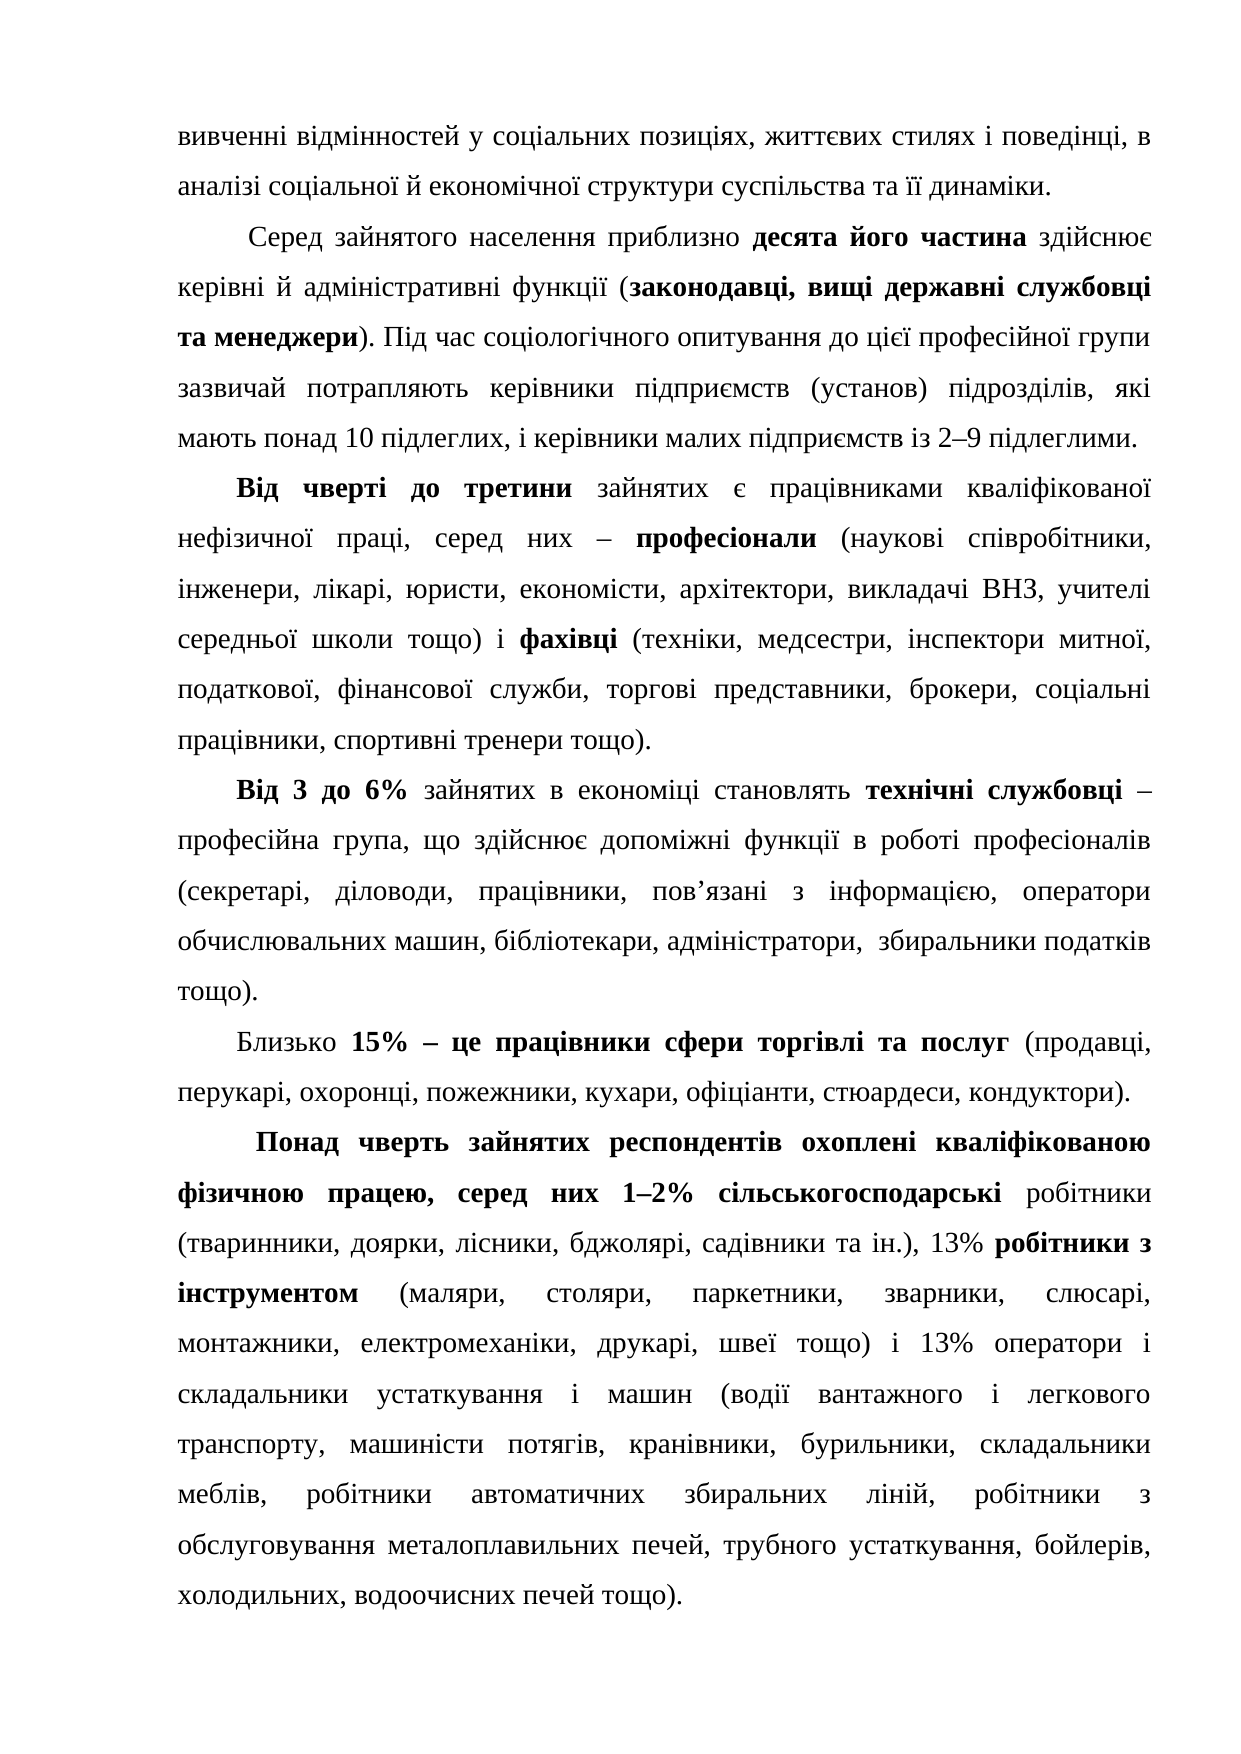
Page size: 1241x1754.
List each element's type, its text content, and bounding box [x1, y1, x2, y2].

text Від чверті до третини зайнятих є працівниками кваліфікованої нефізичної праці, серед них – професіонали (наукові співробітники, інженери, лікарі, юристи, економісти, архітектори, викладачі ВНЗ, учителі середньої школи тощо) і фахівці (техніки, медсестри, інспектори митної, податкової, фінансової служби, торгові представники, брокери, соціальні працівники, спортивні тренери тощо). [177, 470, 1152, 755]
text Понад чверть зайнятих респондентів охоплені кваліфікованою фізичною працею, серед них 1–2% сільськогосподарські робітники (тваринники, доярки, лісники, бджолярі, садівники та ін.), 13% робітники з інструментом (маляри, столяри, паркетники, зварники, слюсарі, монтажники, електромеханіки, друкарі, швеї тощо) і 13% оператори і складальники устаткування і машин (водії вантажного і легкового транспорту, машиністи потягів, кранівники, бурильники, складальники меблів, робітники автоматичних збиральних ліній, робітники з обслуговування металоплавильних печей, трубного устаткування, бойлерів, холодильних, водоочисних печей тощо). [177, 1124, 1152, 1611]
text Від 3 до 6% зайнятих в економіці становлять технічні службовці – професійна група, що здійснює допоміжні функції в роботі професіоналів (секретарі, діловоди, працівники, пов’язані з інформацією, оператори обчислювальних машин, бібліотекари, адміністратори, збиральники податків тощо). [177, 772, 1152, 1007]
text Близько 15% – це працівники сфери торгівлі та послуг (продавці, перукарі, охоронці, пожежники, кухари, офіціанти, стюардеси, кондуктори). [177, 1024, 1152, 1108]
text Серед зайнятого населення приблизно десята його частина здійснює керівні й адміністративні функції (законодавці, вищі державні службовці та менеджери). Під час соціологічного опитування до цієї професійної групи зазвичай потрапляють керівники підприємств (установ) підрозділів, які мають понад 10 підлеглих, і керівники малих підприємств із 2–9 підлеглими. [177, 219, 1152, 453]
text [177, 118, 1152, 202]
